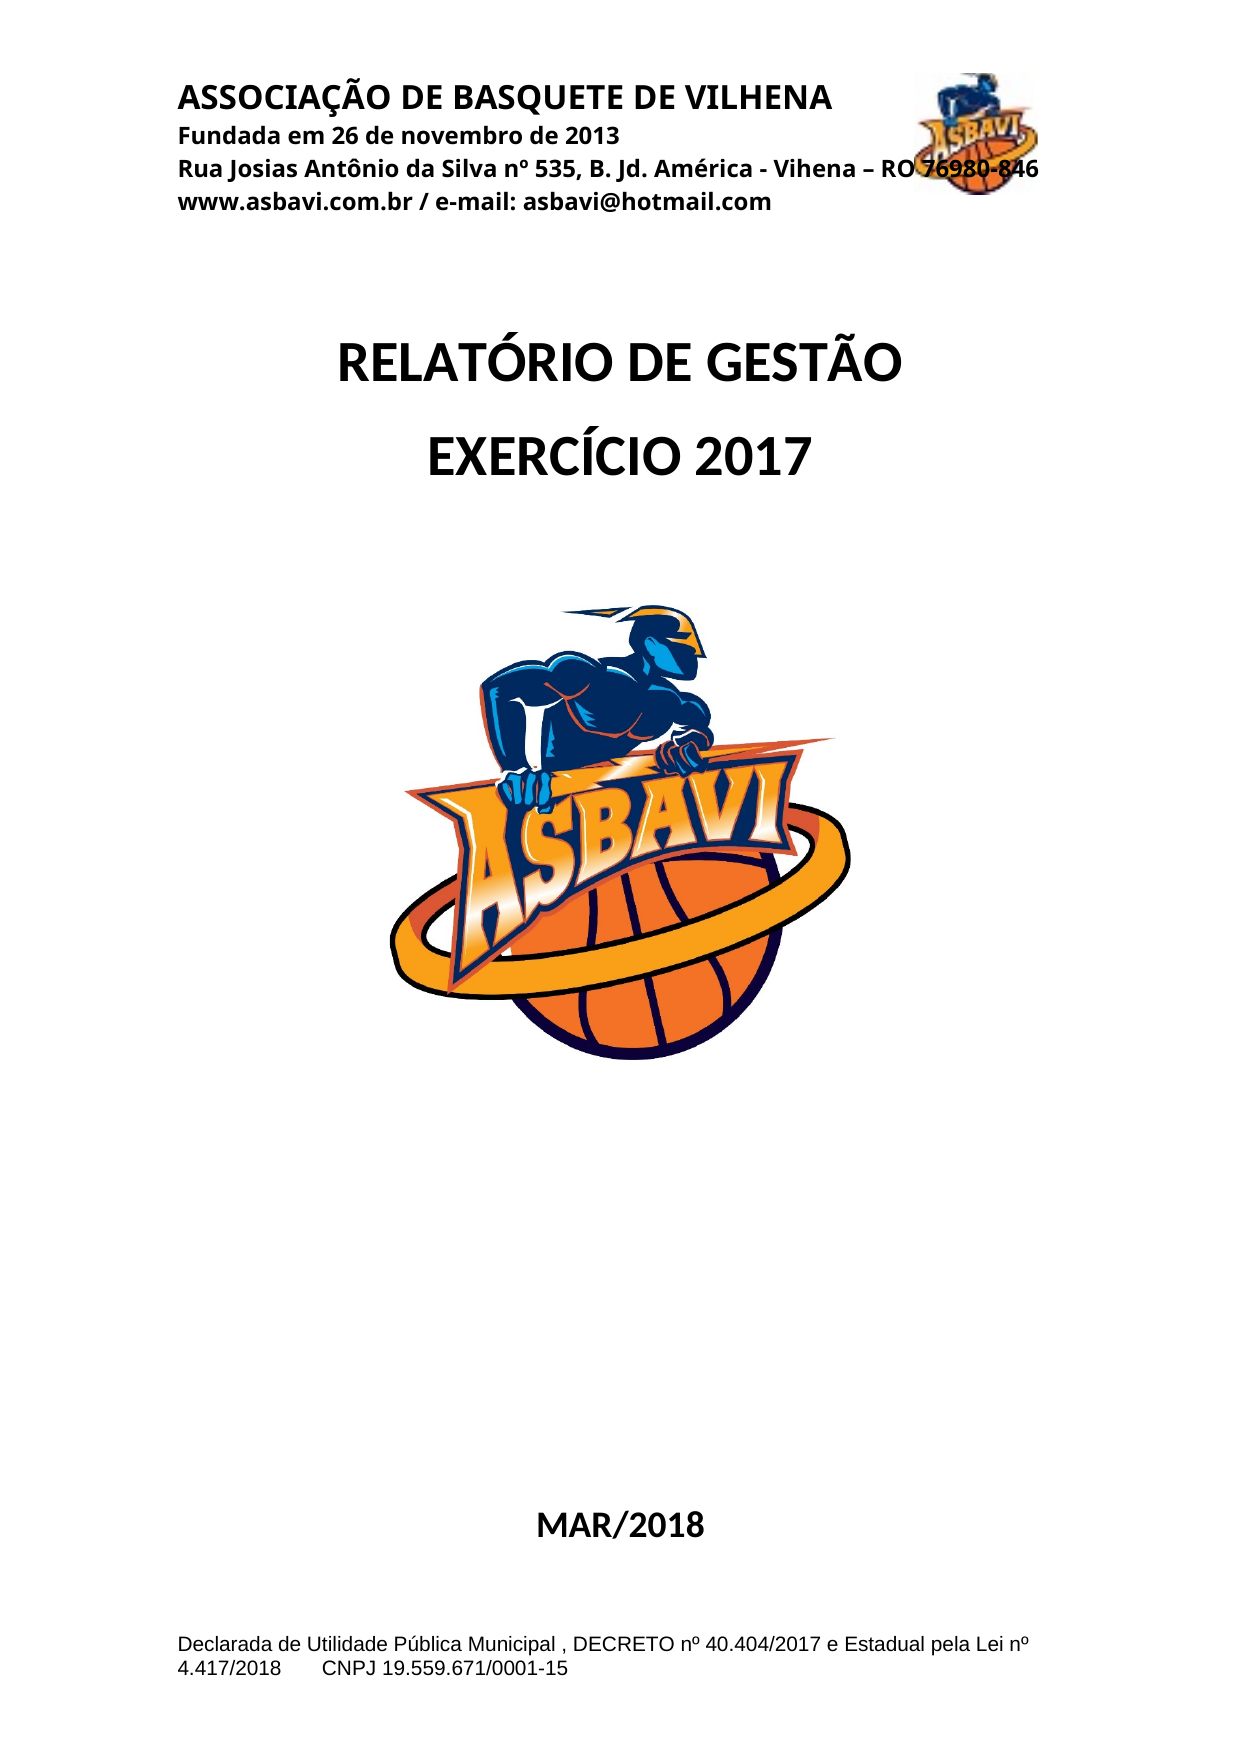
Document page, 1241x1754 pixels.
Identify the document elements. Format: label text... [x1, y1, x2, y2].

text EXERCÍCIO 2017 [177, 418, 1063, 490]
text RELATÓRIO DE GESTÃO [177, 325, 1063, 396]
text MAR/2018 [177, 1501, 1063, 1547]
picture [389, 605, 851, 1060]
picture [914, 73, 1038, 195]
